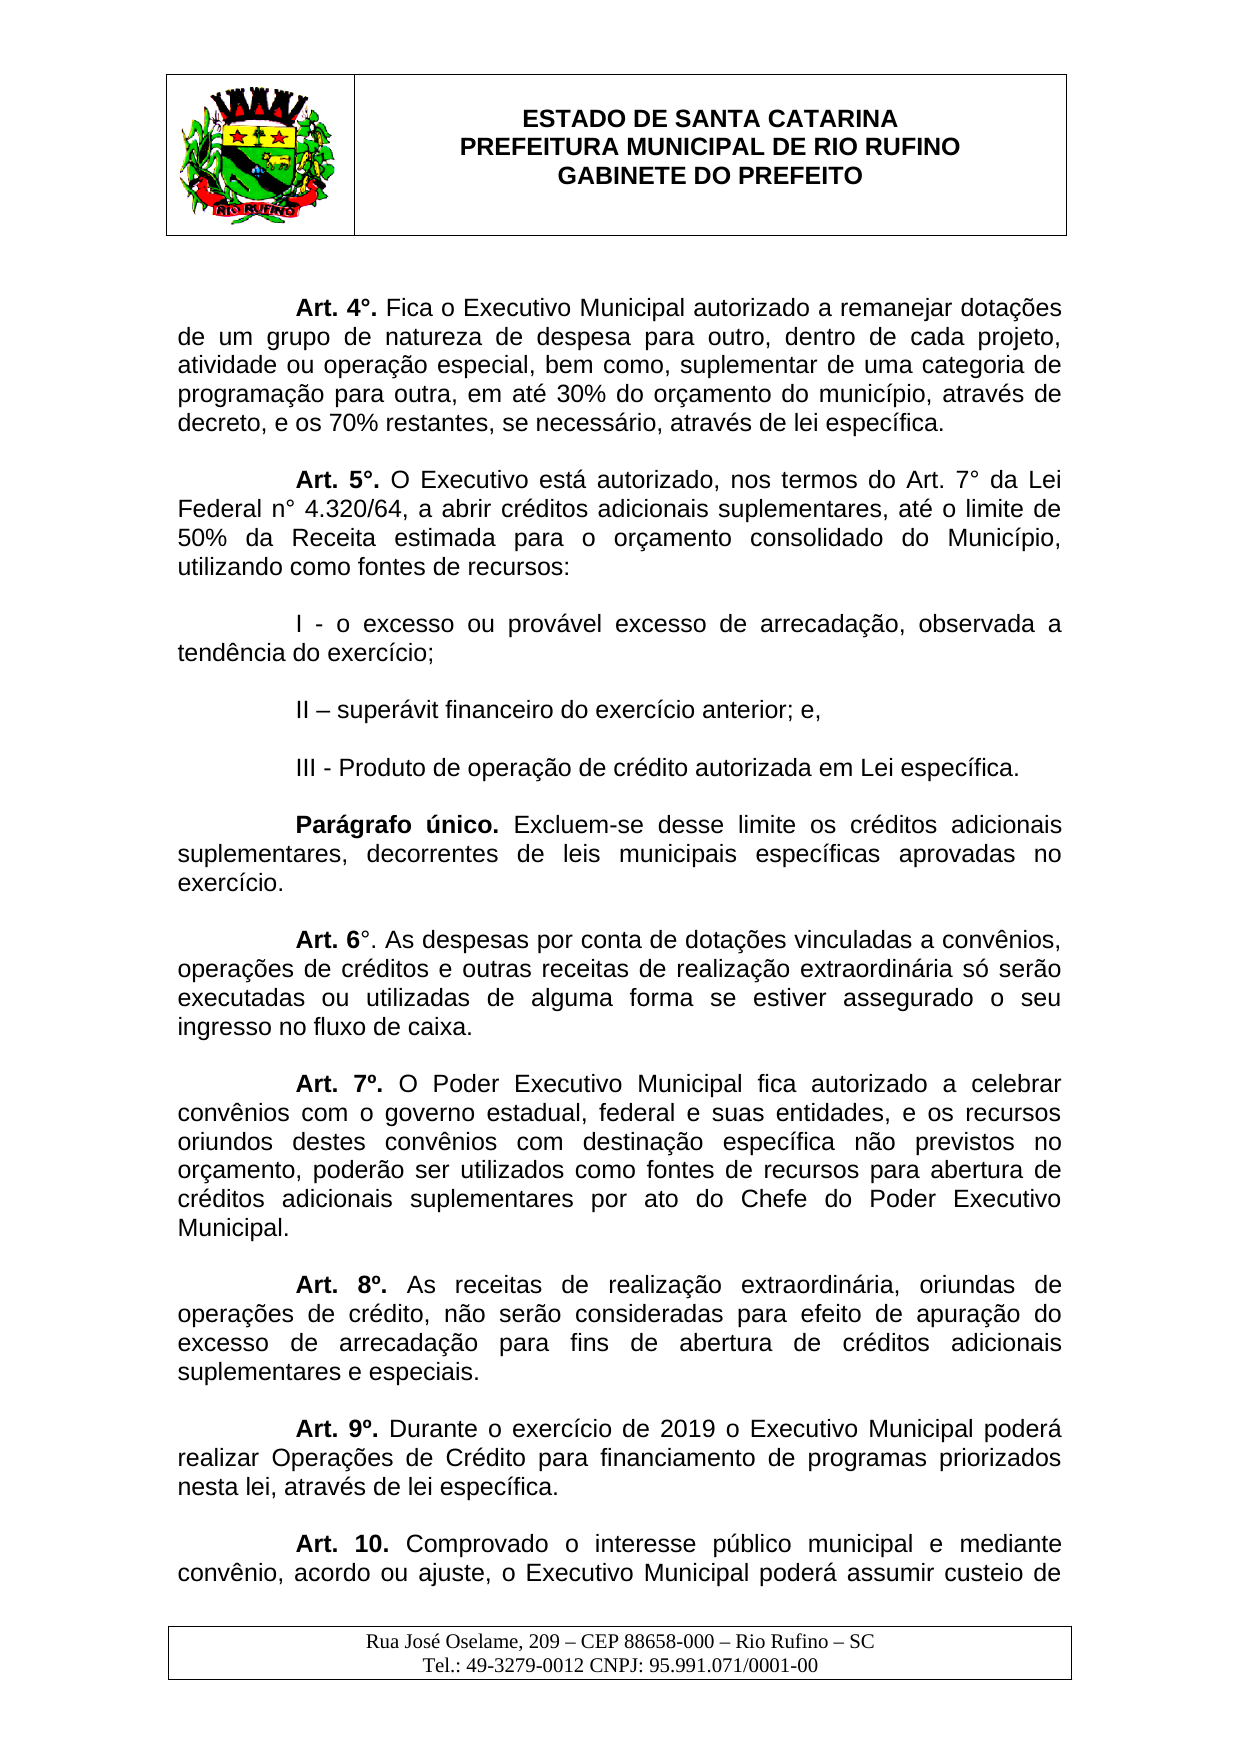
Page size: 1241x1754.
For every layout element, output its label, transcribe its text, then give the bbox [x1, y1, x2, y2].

text Art. 7º. O Poder Executivo Municipal fica autorizado a celebrar convênios com o governo estadual, federal e suas entidades, e os recursos oriundos destes convênios com destinação específica não previstos no orçamento, poderão ser utilizados como fontes de recursos para abertura de créditos adicionais suplementares por ato do Chefe do Poder Executivo Municipal. [177, 1069, 1063, 1242]
text II – superávit financeiro do exercício anterior; e, [177, 696, 1063, 724]
text Art. 8º. As receitas de realização extraordinária, oriundas de operações de crédito, não serão consideradas para efeito de apuração do excesso de arrecadação para fins de abertura de créditos adicionais suplementares e especiais. [177, 1271, 1063, 1386]
text III - Produto de operação de crédito autorizada em Lei específica. [177, 753, 1063, 782]
text Art. 5°. O Executivo está autorizado, nos termos do Art. 7° da Lei Federal n° 4.320/64, a abrir créditos adicionais suplementares, até o limite de 50% da Receita estimada para o orçamento consolidado do Município, utilizando como fontes de recursos: [177, 466, 1063, 581]
text Parágrafo único. Excluem-se desse limite os créditos adicionais suplementares, decorrentes de leis municipais específicas aprovadas no exercício. [177, 811, 1063, 897]
text I - o excesso ou provável excesso de arrecadação, observada a tendência do exercício; [177, 609, 1063, 667]
text Art. 4°. Fica o Executivo Municipal autorizado a remanejar dotações de um grupo de natureza de despesa para outro, dentro de cada projeto, atividade ou operação especial, bem como, suplementar de uma categoria de programação para outra, em até 30% do orçamento do município, através de decreto, e os 70% restantes, se necessário, através de lei específica. [177, 293, 1063, 437]
text Art. 6°. As despesas por conta de dotações vinculadas a convênios, operações de créditos e outras receitas de realização extraordinária só serão executadas ou utilizadas de alguma forma se estiver assegurado o seu ingresso no fluxo de caixa. [177, 926, 1063, 1041]
text Art. 9º. Durante o exercício de 2019 o Executivo Municipal poderá realizar Operações de Crédito para financiamento de programas priorizados nesta lei, através de lei específica. [177, 1414, 1063, 1501]
picture [179, 82, 336, 225]
